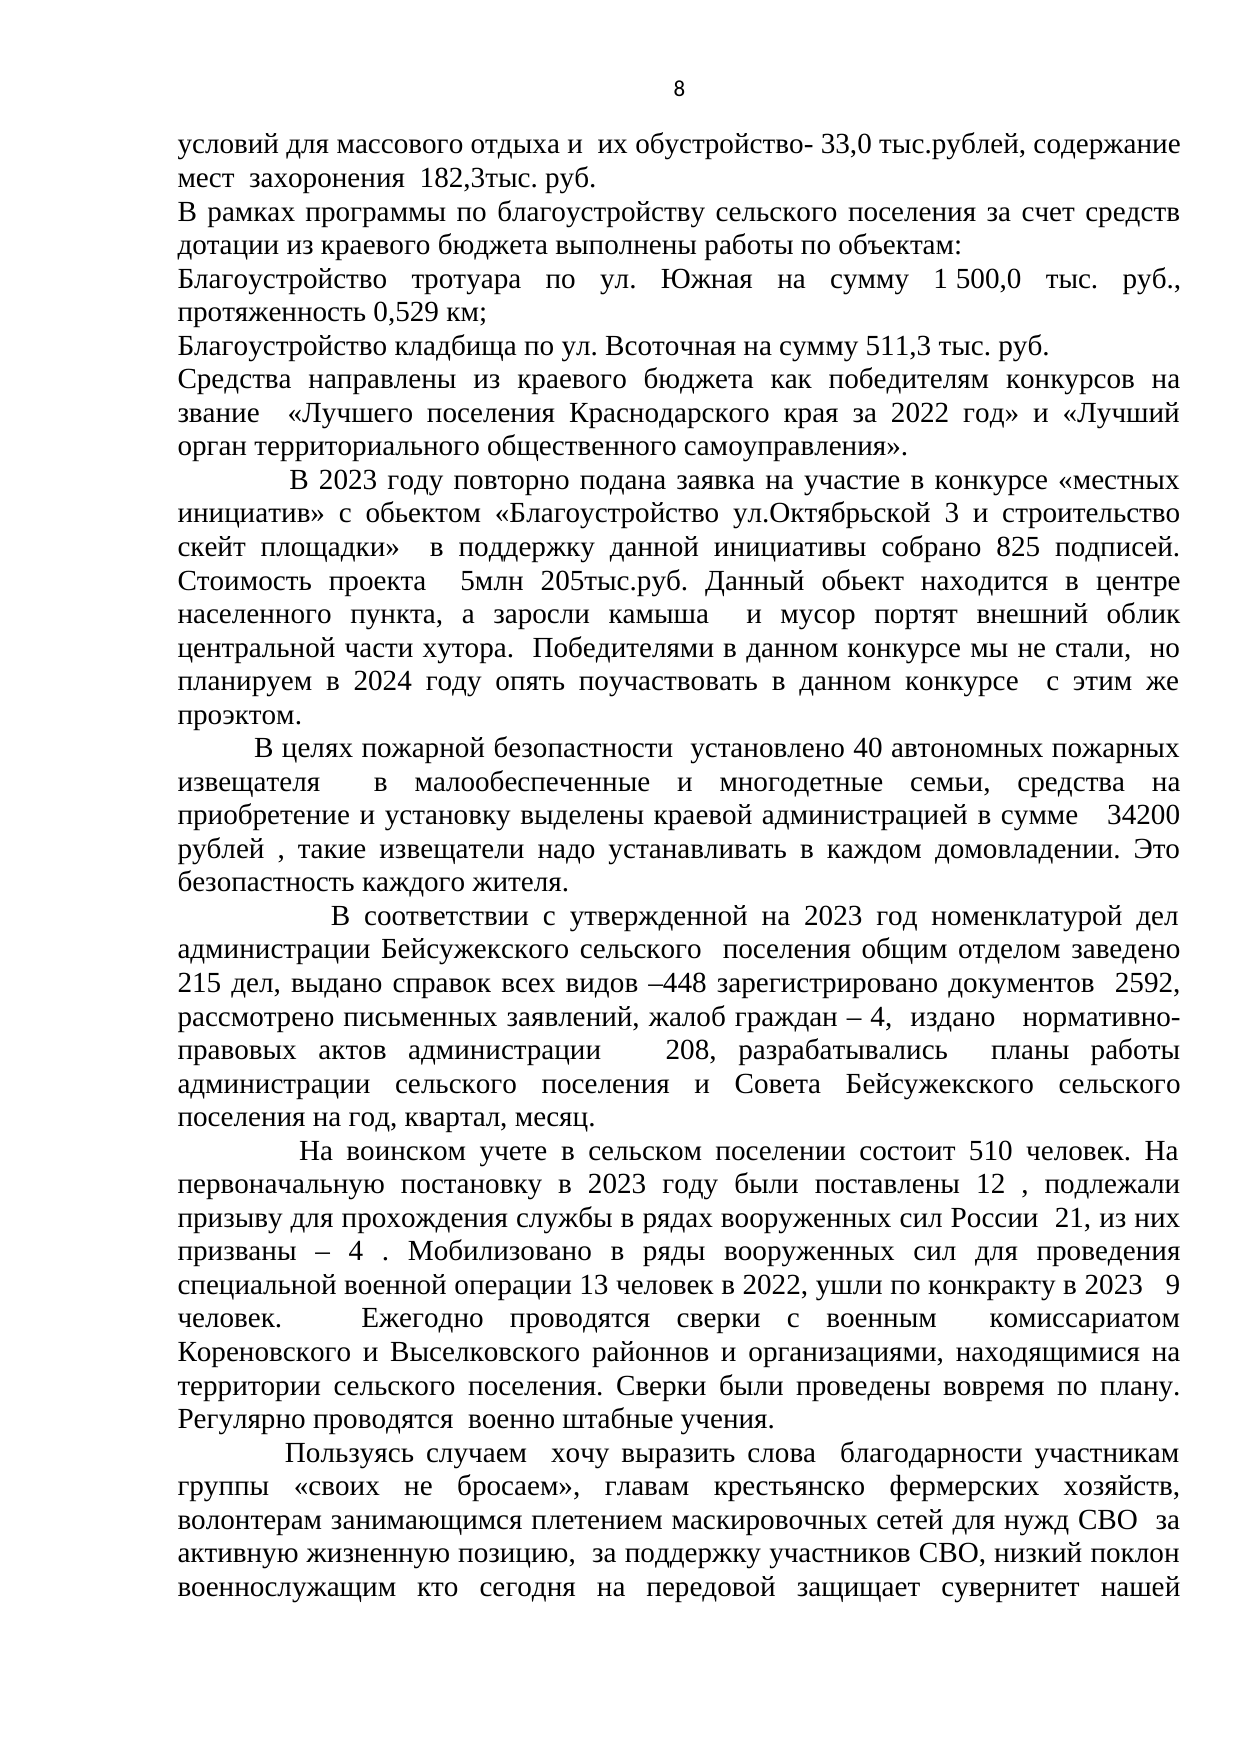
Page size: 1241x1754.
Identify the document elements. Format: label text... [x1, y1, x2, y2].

text В рамках программы по благоустройству сельского поселения за счет средств дотации из краевого бюджета выполнены работы по объектам: [177, 194, 1181, 261]
text Средства направлены из краевого бюджета как победителям конкурсов на звание «Лучшего поселения Краснодарского края за 2022 год» и «Лучший орган территориального общественного самоуправления». [177, 361, 1181, 462]
text В 2023 году повторно подана заявка на участие в конкурсе «местных инициатив» с обьектом «Благоустройство ул.Октябрьской 3 и строительство скейт площадки» в поддержку данной инициативы собрано 825 подписей. Стоимость проекта 5млн 205тыс.руб. Данный обьект находится в центре населенного пункта, а заросли камыша и мусор портят внешний облик центральной части хутора. Победителями в данном конкурсе мы не стали, но планируем в 2024 году опять поучаствовать в данном конкурсе с этим же проэктом. [177, 462, 1181, 730]
text В целях пожарной безопастности установлено 40 автономных пожарных извещателя в малообеспеченные и многодетные семьи, средства на приобретение и установку выделены краевой администрацией в сумме 34200 рублей , такие извещатели надо устанавливать в каждом домовладении. Это безопастность каждого жителя. [177, 730, 1181, 898]
text В соответствии с утвержденной на 2023 год номенклатурой дел администрации Бейсужекского сельского поселения общим отделом заведено 215 дел, выдано справок всех видов –448 зарегистрировано документов 2592, рассмотрено письменных заявлений, жалоб граждан – 4, издано нормативно-правовых актов администрации 208, разрабатывались планы работы администрации сельского поселения и Совета Бейсужекского сельского поселения на год, квартал, месяц. [177, 898, 1181, 1133]
text Благоустройство тротуара по ул. Южная на сумму 1 500,0 тыс. руб., протяженность 0,529 км; [177, 261, 1181, 328]
text На воинском учете в сельском поселении состоит 510 человек. На первоначальную постановку в 2023 году были поставлены 12 , подлежали призыву для прохождения службы в рядах вооруженных сил России 21, из них призваны – 4 . Мобилизовано в ряды вооруженных сил для проведения специальной военной операции 13 человек в 2022, ушли по конкракту в 2023 9 человек. Ежегодно проводятся сверки с военным комиссариатом Кореновского и Выселковского районнов и организациями, находящимися на территории сельского поселения. Сверки были проведены вовремя по плану. Регулярно проводятся военно штабные учения. [177, 1133, 1181, 1435]
text Благоустройство кладбища по ул. Всоточная на сумму 511,3 тыс. руб. [177, 328, 1181, 361]
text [177, 1435, 1181, 1602]
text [177, 127, 1181, 194]
